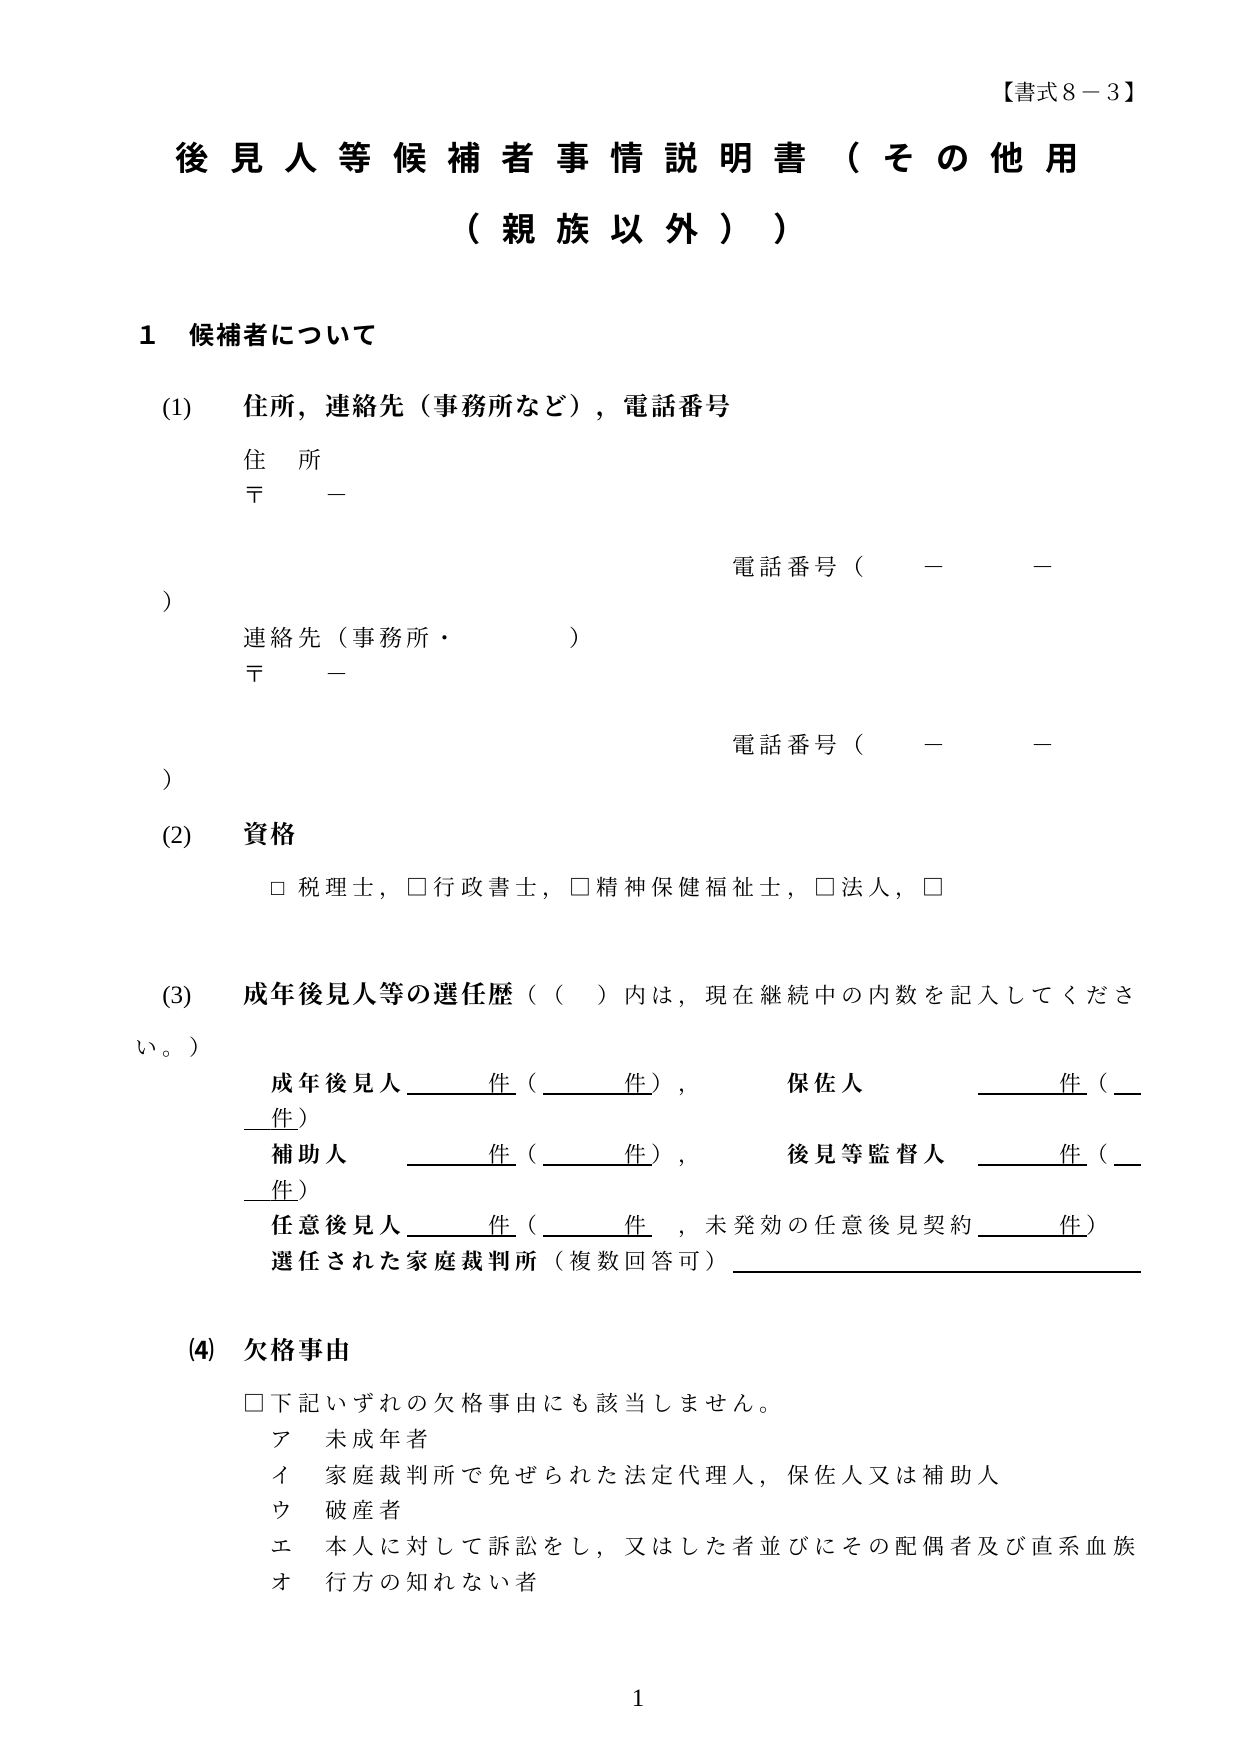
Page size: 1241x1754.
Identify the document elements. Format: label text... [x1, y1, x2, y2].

text (3) 成年後見人等の選任歴（（ ）内は，現在継続中の内数を記入してください。） [135, 957, 1141, 1064]
text (1) 住所，連絡先（事務所など），電話番号 [135, 369, 1141, 441]
text ウ 破産者 [135, 1491, 1141, 1527]
text ア 未成年者 [135, 1420, 1141, 1456]
text 電話番号（ － － ） [135, 726, 1141, 797]
text □下記いずれの欠格事由にも該当しません。 [135, 1384, 1141, 1420]
text 選任された家庭裁判所（複数回答可） [244, 1242, 1141, 1278]
text 〒 － [135, 476, 1141, 512]
text ⑷ 欠格事由 [135, 1313, 1141, 1384]
text １ 候補者について [135, 298, 1141, 369]
text 後見人等候補者事情説明書（その他用（親族以外）） [135, 120, 1141, 262]
text 補助人 件（ 件）， 後見等監督人 件（ 件） [244, 1135, 1141, 1206]
text 成年後見人 件（ 件）， 保佐人 件（ 件） [244, 1064, 1141, 1135]
text 〒 － [135, 654, 1141, 690]
text 住 所 [135, 441, 1141, 476]
text イ 家庭裁判所で免ぜられた法定代理人，保佐人又は補助人 [135, 1456, 1141, 1491]
text 電話番号（ － － ） [135, 547, 1141, 619]
text オ 行方の知れない者 [135, 1563, 1141, 1598]
text 任意後見人 件（ 件 ，未発効の任意後見契約 件） [244, 1206, 1141, 1242]
text □税理士，□行政書士，□精神保健福祉士，□法人，□ [244, 868, 1141, 904]
text 連絡先（事務所・ ） [135, 619, 1141, 654]
text (2) 資格 [135, 797, 1141, 868]
text エ 本人に対して訴訟をし，又はした者並びにその配偶者及び直系血族 [135, 1527, 1141, 1563]
